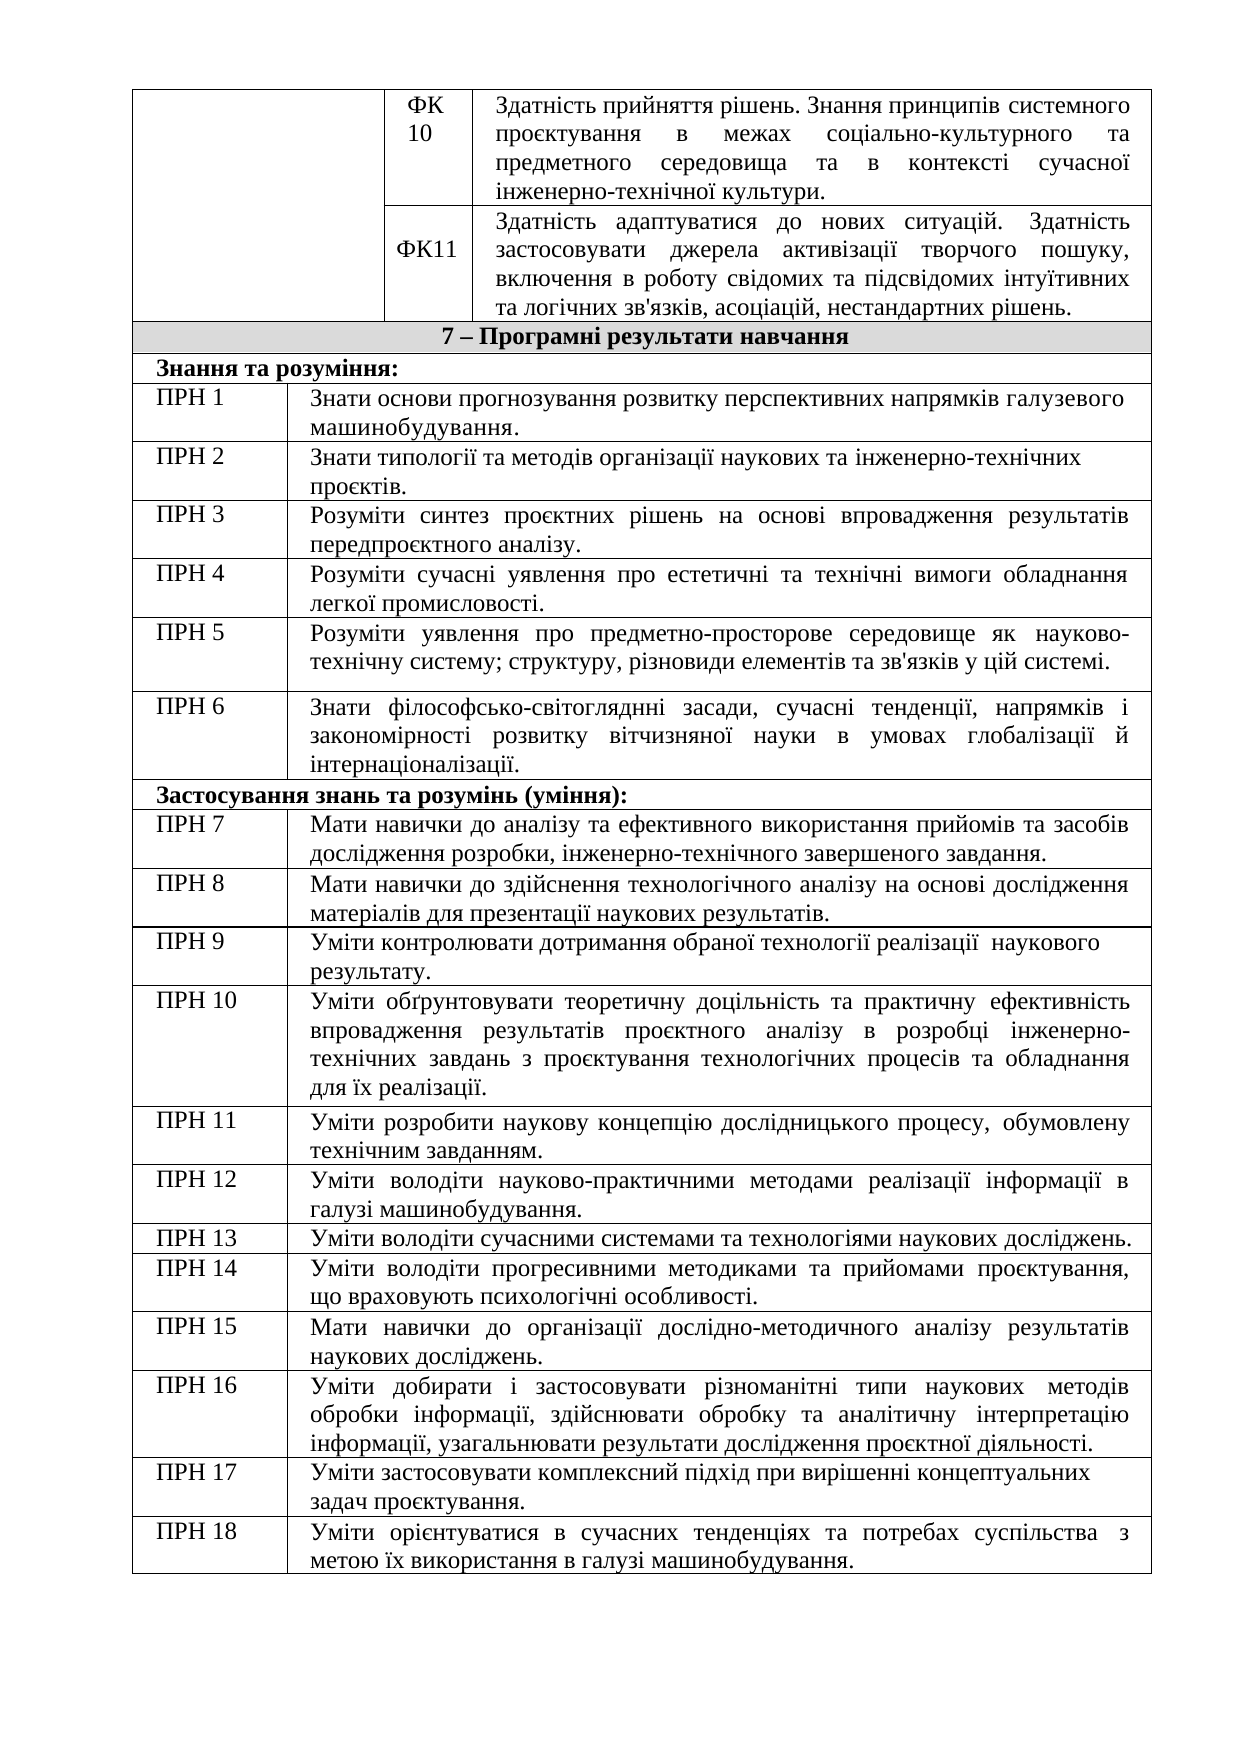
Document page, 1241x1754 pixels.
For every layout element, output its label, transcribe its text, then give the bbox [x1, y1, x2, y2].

table_cell ФК10 [385, 90, 472, 205]
table_cell ПРН 4 [133, 559, 287, 617]
table_cell Уміти володіти науково-практичними методами реалізації інформації в галузі машинобудування. [288, 1165, 1151, 1223]
table_cell Знати основи прогнозування розвитку перспективних напрямків галузевого машинобудування. [288, 384, 1151, 441]
table_cell ПРН 10 [133, 986, 287, 1106]
table_cell ПРН 17 [133, 1458, 287, 1516]
table_cell Знання та розуміння: [133, 354, 1151, 382]
table_cell ПРН 11 [133, 1107, 287, 1164]
table_cell ПРН 12 [133, 1165, 287, 1223]
table_cell Уміти обґрунтовувати теоретичну доцільність та практичну ефективність впровадження результатів проєктного аналізу в розробці інженерно-технічних завдань з проєктування технологічних процесів та обладнання для їх реалізації. [288, 986, 1151, 1106]
table_cell ПРН 13 [133, 1224, 287, 1253]
table_cell Уміти володіти сучасними системами та технологіями наукових досліджень. [288, 1224, 1151, 1253]
table_cell Розуміти синтез проєктних рішень на основі впровадження результатів передпроєктного аналізу. [288, 501, 1151, 558]
table_cell Уміти контролювати дотримання обраної технології реалізації наукового результату. [288, 928, 1151, 985]
table_cell ПРН 8 [133, 869, 287, 926]
table_cell ПРН 14 [133, 1254, 287, 1311]
table_cell ПРН 1 [133, 384, 287, 441]
table_cell ПРН 16 [133, 1371, 287, 1457]
table_cell ПРН 3 [133, 501, 287, 558]
table_cell Уміти добирати і застосовувати різноманітні типи наукових методів обробки інформації, здійснювати обробку та аналітичну інтерпретацію інформації, узагальнювати результати дослідження проєктної діяльності. [288, 1371, 1151, 1457]
table_cell ПРН 18 [133, 1517, 287, 1573]
table_cell ПРН 6 [133, 692, 287, 779]
table_cell ПРН 15 [133, 1312, 287, 1370]
table_cell Уміти володіти прогресивними методиками та прийомами проєктування, що враховують психологічні особливості. [288, 1254, 1151, 1311]
table_cell Розуміти сучасні уявлення про естетичні та технічні вимоги обладнання легкої промисловості. [288, 559, 1151, 617]
table_cell Мати навички до здійснення технологічного аналізу на основі дослідження матеріалів для презентації наукових результатів. [288, 869, 1151, 926]
table_cell Знати філософсько-світогляднні засади, сучасні тенденції, напрямків і закономірності розвитку вітчизняної науки в умовах глобалізації й інтернаціоналізації. [288, 692, 1151, 779]
table_cell Розуміти уявлення про предметно-просторове середовище як науково-технічну систему; структуру, різновиди елементів та зв'язків у цій системі. [288, 618, 1151, 691]
table_cell ПРН 9 [133, 928, 287, 985]
table_cell Застосування знань та розумінь (уміння): [133, 780, 1151, 809]
table_cell Знати типології та методів організації наукових та інженерно-технічних проєктів. [288, 442, 1151, 499]
table_cell ПРН 5 [133, 618, 287, 691]
table_cell Здатність прийняття рішень. Знання принципів системного проєктування в межах соціально-культурного та предметного середовища та в контексті сучасної інженерно-технічної культури. [473, 90, 1151, 205]
table_cell Уміти застосовувати комплексний підхід при вирішенні концептуальних задач проєктування. [288, 1458, 1151, 1516]
table_cell Мати навички до організації дослідно-методичного аналізу результатів наукових досліджень. [288, 1312, 1151, 1370]
table_cell 7 – Програмні результати навчання [133, 322, 1151, 352]
table_cell ФК11 [385, 206, 472, 321]
table_cell Здатність адаптуватися до нових ситуацій. Здатність застосовувати джерела активізації творчого пошуку, включення в роботу свідомих та підсвідомих інтуїтивних та логічних зв'язків, асоціацій, нестандартних рішень. [473, 206, 1151, 321]
table_cell Мати навички до аналізу та ефективного використання прийомів та засобів дослідження розробки, інженерно-технічного завершеного завдання. [288, 810, 1151, 868]
table_cell Уміти орієнтуватися в сучасних тенденціях та потребах суспільства з метою їх використання в галузі машинобудування. [288, 1517, 1151, 1573]
table_cell ПРН 7 [133, 810, 287, 868]
table_cell Уміти розробити наукову концепцію дослідницького процесу, обумовлену технічним завданням. [288, 1107, 1151, 1164]
table_cell ПРН 2 [133, 442, 287, 499]
